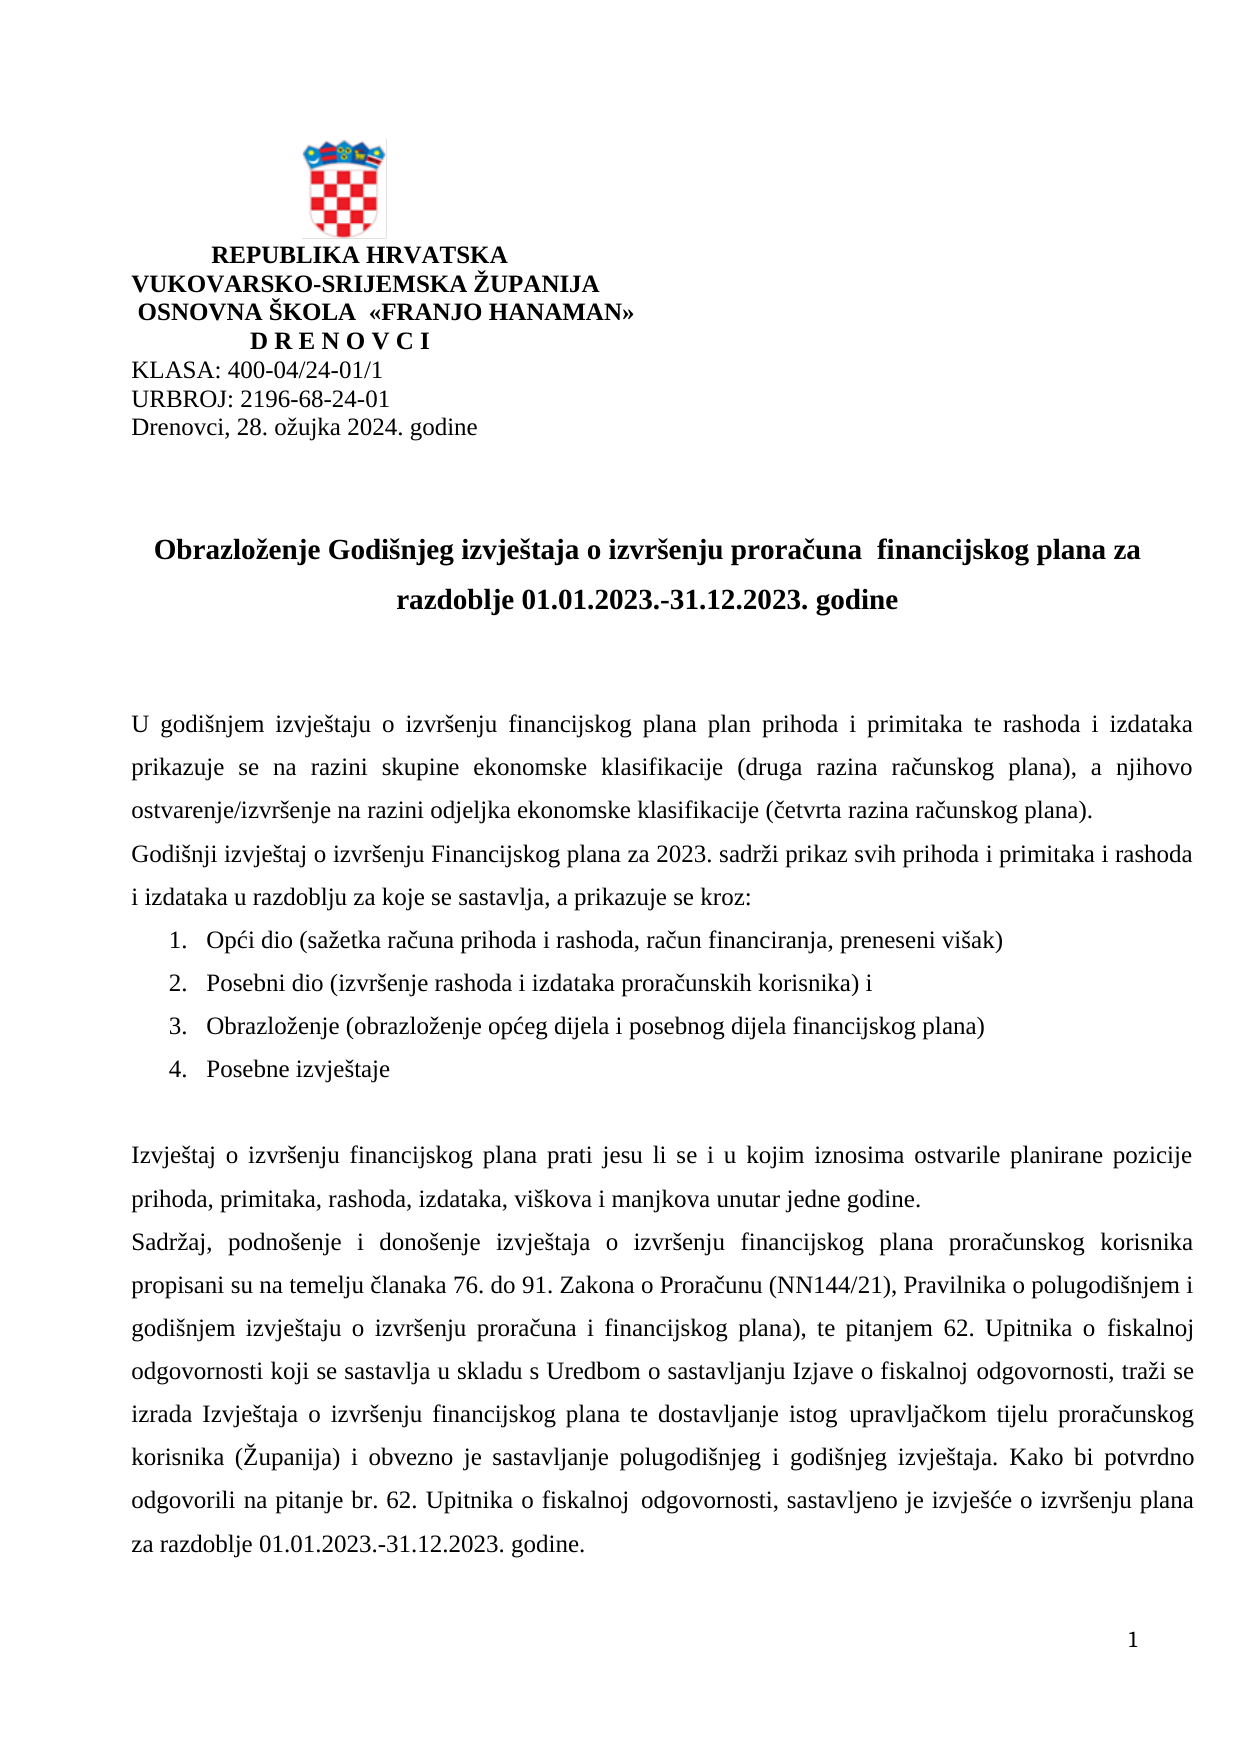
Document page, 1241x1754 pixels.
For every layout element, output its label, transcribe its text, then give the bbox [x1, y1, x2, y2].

text OSNOVNA ŠKOLA «FRANJO HANAMAN» [131, 297, 1194, 326]
text Godišnji izvještaj o izvršenju Financijskog plana za 2023. sadrži prikaz svih prihoda i primitaka i rashoda i izdataka u razdoblju za koje se sastavlja, a prikazuje se kroz: [131, 839, 1194, 911]
text Sadržaj, podnošenje i donošenje izvještaja o izvršenju financijskog plana proračunskog korisnika propisani su na temelju članaka 76. do 91. Zakona o Proračunu (NN144/21), Pravilnika o polugodišnjem i godišnjem izvještaju o izvršenju proračuna i financijskog plana), te pitanjem 62. Upitnika o fiskalnoj odgovornosti koji se sastavlja u skladu s Uredbom o sastavljanju Izjave o fiskalnoj odgovornosti, traži se izrada Izvještaja o izvršenju financijskog plana te dostavljanje istog upravljačkom tijelu proračunskog korisnika (Županija) i obvezno je sastavljanje polugodišnjeg i godišnjeg izvještaja. Kako bi potvrdno odgovorili na pitanje br. 62. Upitnika o fiskalnoj odgovornosti, sastavljeno je izvješće o izvršenju plana za razdoblje 01.01.2023.-31.12.2023. godine. [131, 1227, 1194, 1557]
text VUKOVARSKO-SRIJEMSKA ŽUPANIJA [131, 269, 1194, 297]
text Obrazloženje Godišnjeg izvještaja o izvršenju proračuna financijskog plana za razdoblje 01.01.2023.-31.12.2023. godine [148, 532, 1147, 616]
text U godišnjem izvještaju o izvršenju financijskog plana plan prihoda i primitaka te rashoda i izdataka prikazuje se na razini skupine ekonomske klasifikacije (druga razina računskog plana), a njihovo ostvarenje/izvršenje na razini odjeljka ekonomske klasifikacije (četvrta razina računskog plana). [131, 709, 1194, 824]
text URBROJ: 2196-68-24-01 [131, 384, 1194, 412]
list Posebne izvještaje [169, 1054, 1194, 1083]
list Obrazloženje (obrazloženje općeg dijela i posebnog dijela financijskog plana) [169, 1011, 1194, 1040]
text Drenovci, 28. ožujka 2024. godine [131, 412, 1194, 441]
list Posebni dio (izvršenje rashoda i izdataka proračunskih korisnika) i [169, 968, 1194, 997]
text REPUBLIKA HRVATSKA [131, 240, 1194, 269]
text KLASA: 400-04/24-01/1 [131, 355, 1194, 384]
text D R E N O V C I [131, 326, 1194, 355]
picture [302, 139, 388, 240]
list Opći dio (sažetka računa prihoda i rashoda, račun financiranja, preneseni višak) [169, 925, 1194, 954]
text Izvještaj o izvršenju financijskog plana prati jesu li se i u kojim iznosima ostvarile planirane pozicije prihoda, primitaka, rashoda, izdataka, viškova i manjkova unutar jedne godine. [131, 1141, 1194, 1212]
